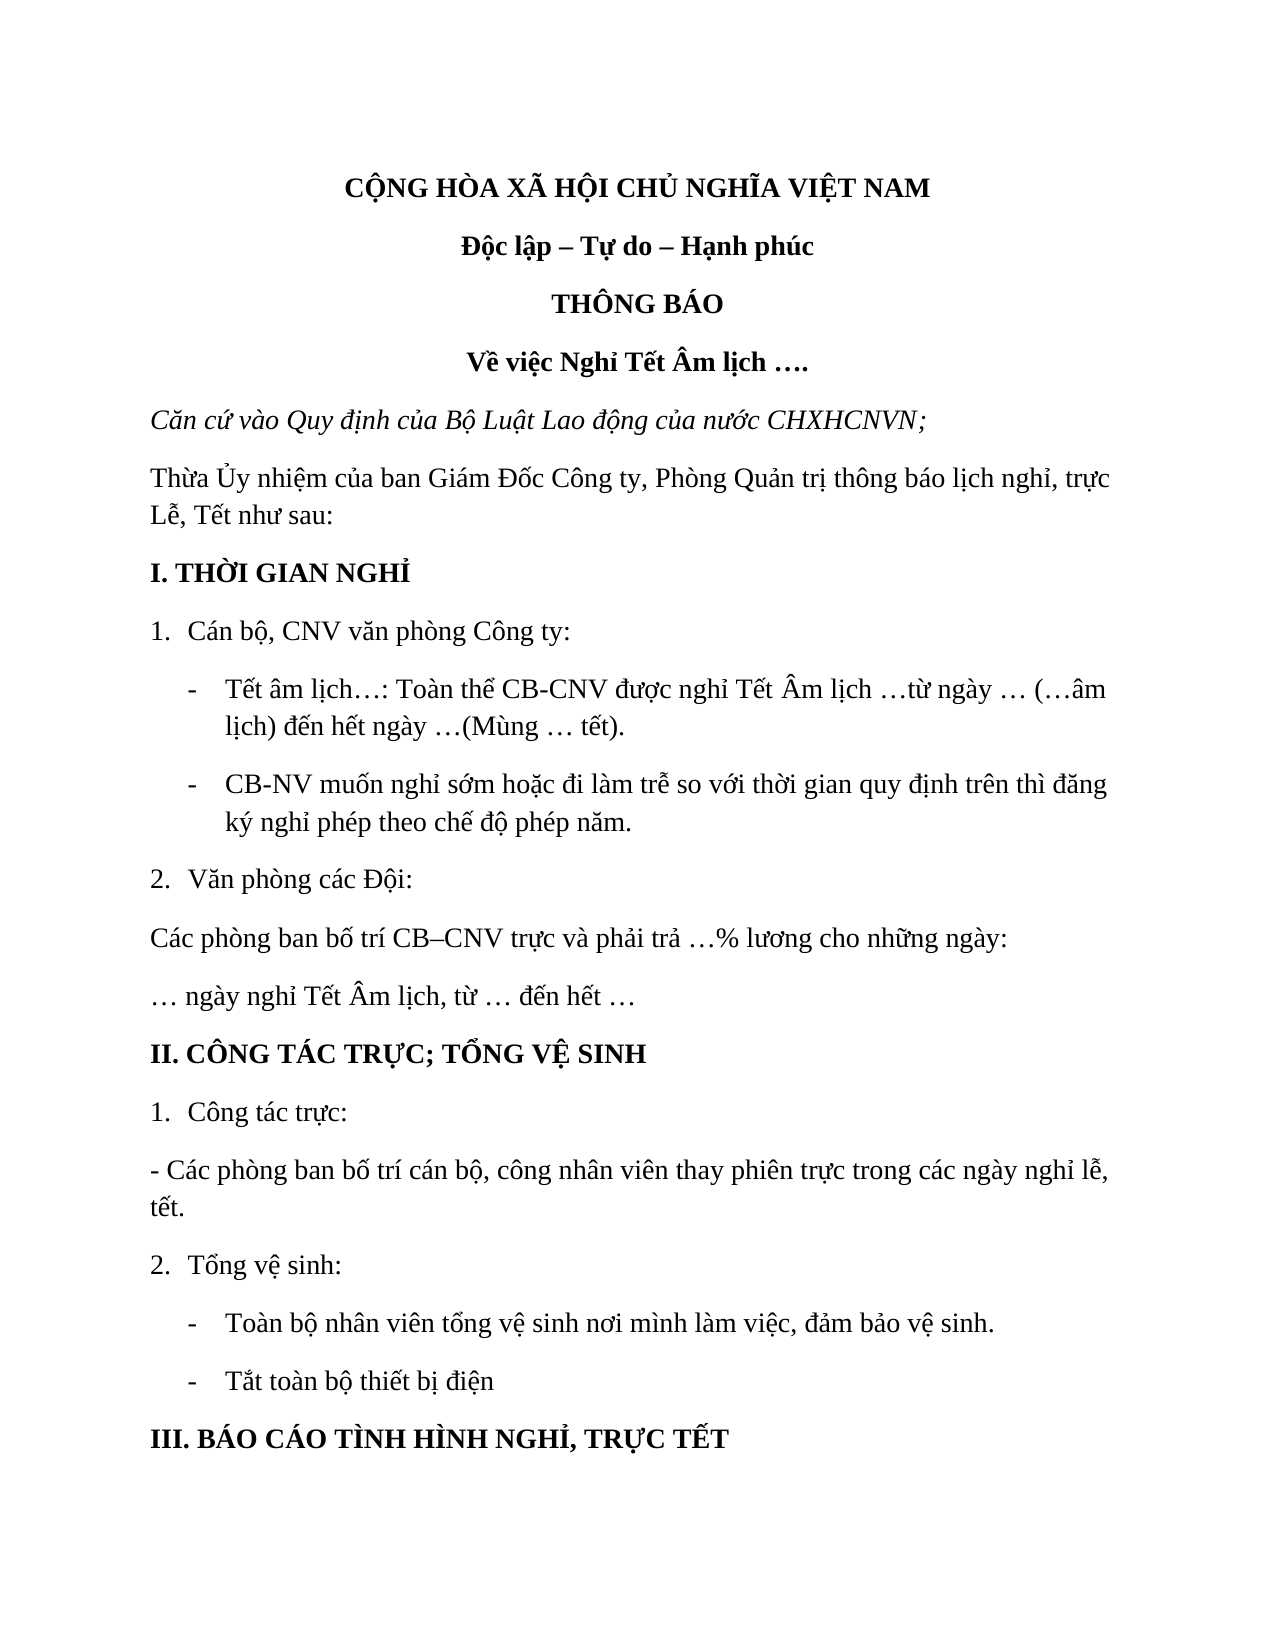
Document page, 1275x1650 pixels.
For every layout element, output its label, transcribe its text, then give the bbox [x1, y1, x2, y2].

text THÔNG BÁO [150, 287, 1125, 319]
list Văn phòng các Đội: [150, 863, 1125, 895]
text Thừa Ủy nhiệm của ban Giám Đốc Công ty, Phòng Quản trị thông báo lịch nghỉ, trực Lễ, Tết như sau: [150, 461, 1125, 531]
list Tắt toàn bộ thiết bị điện [187, 1364, 1125, 1396]
text Căn cứ vào Quy định của Bộ Luật Lao động của nước CHXHCNVN; [150, 403, 1125, 435]
text Độc lập – Tự do – Hạnh phúc [150, 229, 1125, 261]
list Tết âm lịch…: Toàn thể CB-CNV được nghỉ Tết Âm lịch …từ ngày … (…âm lịch) đến hết ngày …(Mùng … tết). [187, 672, 1125, 742]
text Các phòng ban bố trí CB–CNV trực và phải trả …% lương cho những ngày: [150, 921, 1125, 953]
list Cán bộ, CNV văn phòng Công ty: [150, 614, 1125, 647]
list Tổng vệ sinh: [150, 1248, 1125, 1280]
list CB-NV muốn nghỉ sớm hoặc đi làm trễ so với thời gian quy định trên thì đăng ký nghỉ phép theo chế độ phép năm. [187, 767, 1125, 837]
text Về việc Nghỉ Tết Âm lịch …. [150, 345, 1125, 377]
text III. BÁO CÁO TÌNH HÌNH NGHỈ, TRỰC TẾT [150, 1422, 1125, 1454]
list Công tác trực: [150, 1095, 1125, 1127]
text CỘNG HÒA XÃ HỘI CHỦ NGHĨA VIỆT NAM [150, 171, 1125, 203]
text II. CÔNG TÁC TRỰC; TỔNG VỆ SINH [150, 1037, 1125, 1069]
list Toàn bộ nhân viên tổng vệ sinh nơi mình làm việc, đảm bảo vệ sinh. [187, 1306, 1125, 1338]
text … ngày nghỉ Tết Âm lịch, từ … đến hết … [150, 979, 1125, 1011]
text - Các phòng ban bố trí cán bộ, công nhân viên thay phiên trực trong các ngày nghỉ lễ, tết. [150, 1153, 1125, 1222]
text I. THỜI GIAN NGHỈ [150, 556, 1125, 588]
